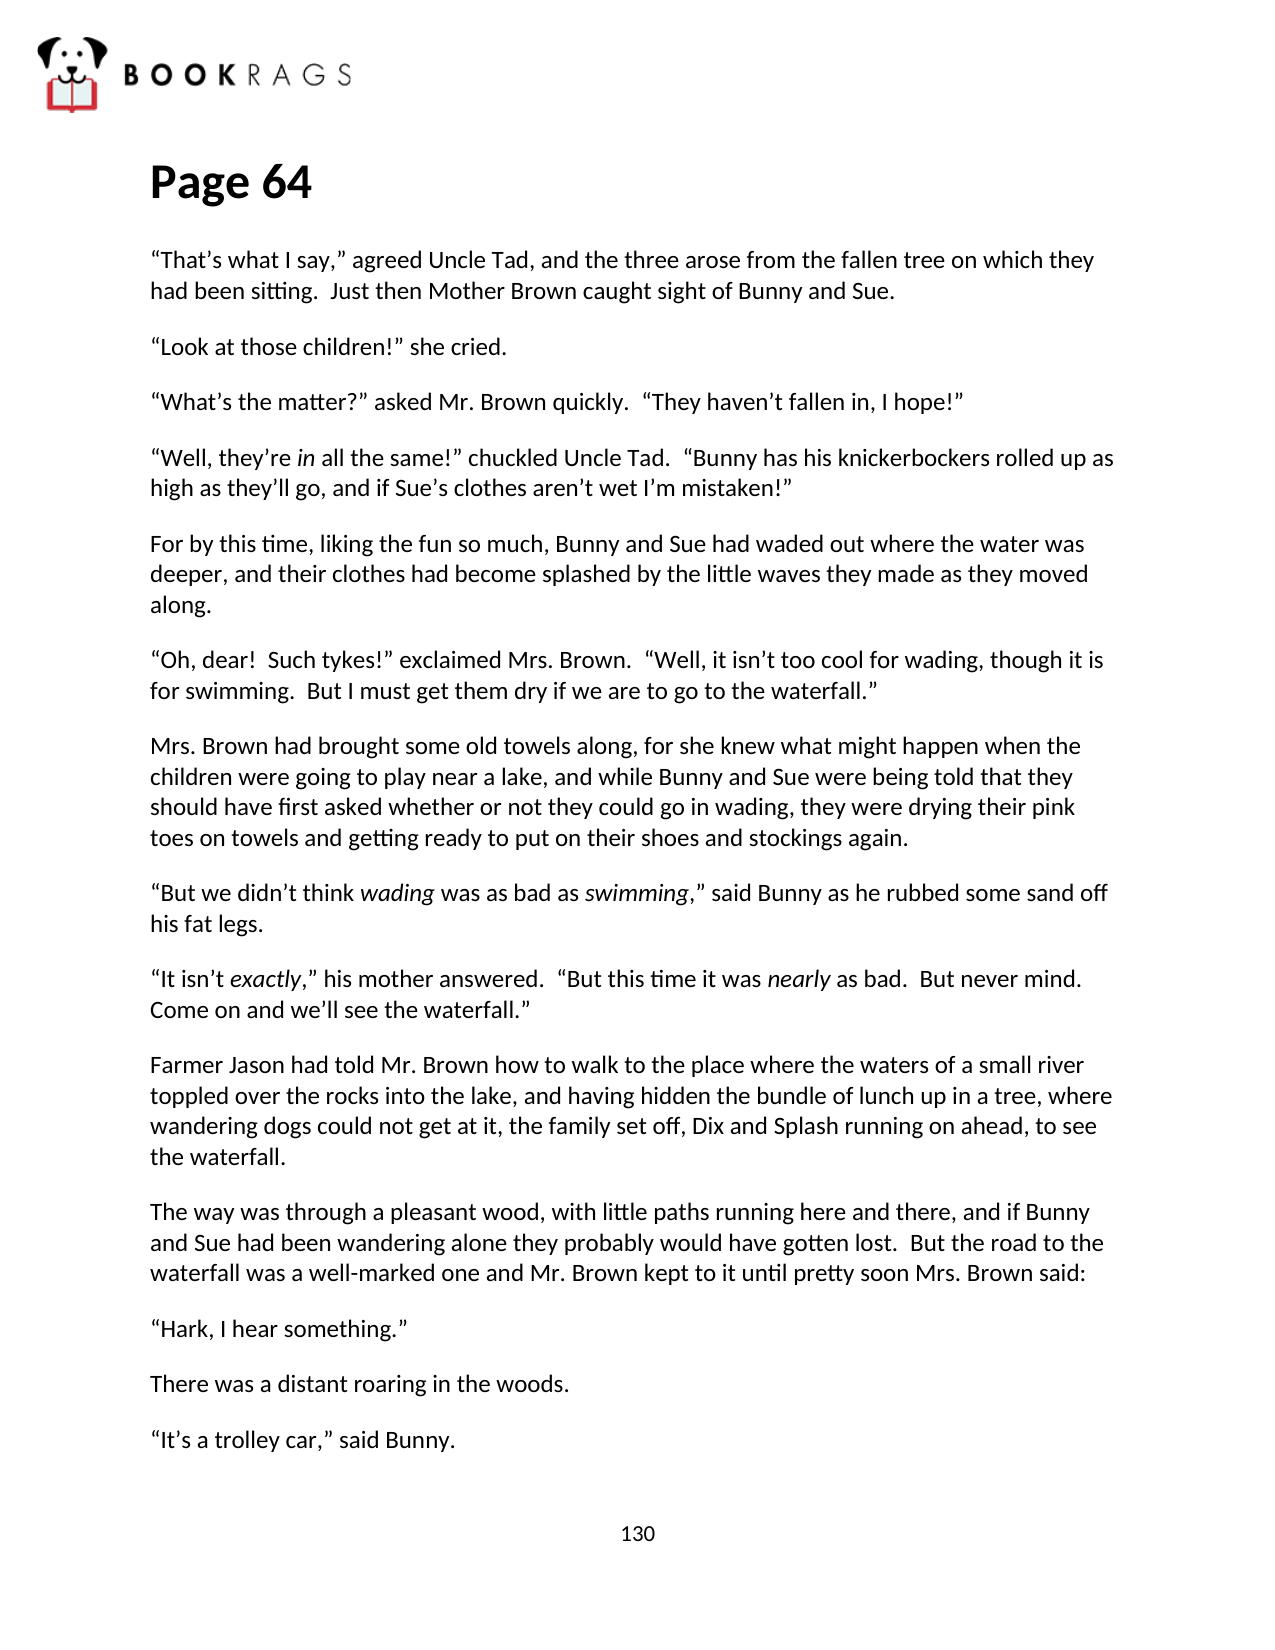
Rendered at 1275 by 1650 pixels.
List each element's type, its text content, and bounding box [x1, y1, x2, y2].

text “But we didn’t think wading was as bad as swimming,” said Bunny as he rubbed some sand off his fat legs. [150, 877, 1125, 938]
text Page 64 [150, 150, 1125, 211]
text The way was through a pleasant wood, with little paths running here and there, and if Bunny and Sue had been wandering alone they probably would have gotten lost. But the road to the waterfall was a well-marked one and Mr. Brown kept to it until pretty soon Mrs. Brown said: [150, 1197, 1125, 1288]
text “Well, they’re in all the same!” chuckled Uncle Tad. “Bunny has his knickerbockers rolled up as high as they’ll go, and if Sue’s clothes aren’t wet I’m mistaken!” [150, 442, 1125, 503]
text “Oh, dear! Such tykes!” exclaimed Mrs. Brown. “Well, it isn’t too cool for wading, though it is for swimming. But I must get them dry if we are to go to the waterfall.” [150, 644, 1125, 705]
text “It isn’t exactly,” his mother answered. “But this time it was nearly as bad. But never mind. Come on and we’ll see the waterfall.” [150, 963, 1125, 1024]
text Mrs. Brown had brought some old towels along, for she knew what might happen when the children were going to play near a lake, and while Bunny and Sue were being told that they should have first asked whether or not they could go in wading, they were drying their pink toes on towels and getting ready to put on their shoes and stockings again. [150, 730, 1125, 852]
picture [37, 37, 351, 113]
text “What’s the matter?” asked Mr. Brown quickly. “They haven’t fallen in, I hope!” [150, 386, 1125, 417]
text “That’s what I say,” agreed Uncle Tad, and the three arose from the fallen tree on which they had been sitting. Just then Mother Brown caught sight of Bunny and Sue. [150, 244, 1125, 306]
text Farmer Jason had told Mr. Brown how to walk to the place where the waters of a small river toppled over the rocks into the lake, and having hidden the bundle of lunch up in a tree, where wandering dogs could not get at it, the family set off, Dix and Splash running on ahead, to see the waterfall. [150, 1049, 1125, 1172]
text “It’s a trolley car,” said Bunny. [150, 1424, 1125, 1455]
text “Hark, I hear something.” [150, 1313, 1125, 1344]
text For by this time, liking the fun so much, Bunny and Sue had waded out where the water was deeper, and their clothes had become splashed by the little waves they made as they moved along. [150, 528, 1125, 619]
text There was a distant roaring in the woods. [150, 1369, 1125, 1399]
text “Look at those children!” she cried. [150, 331, 1125, 361]
